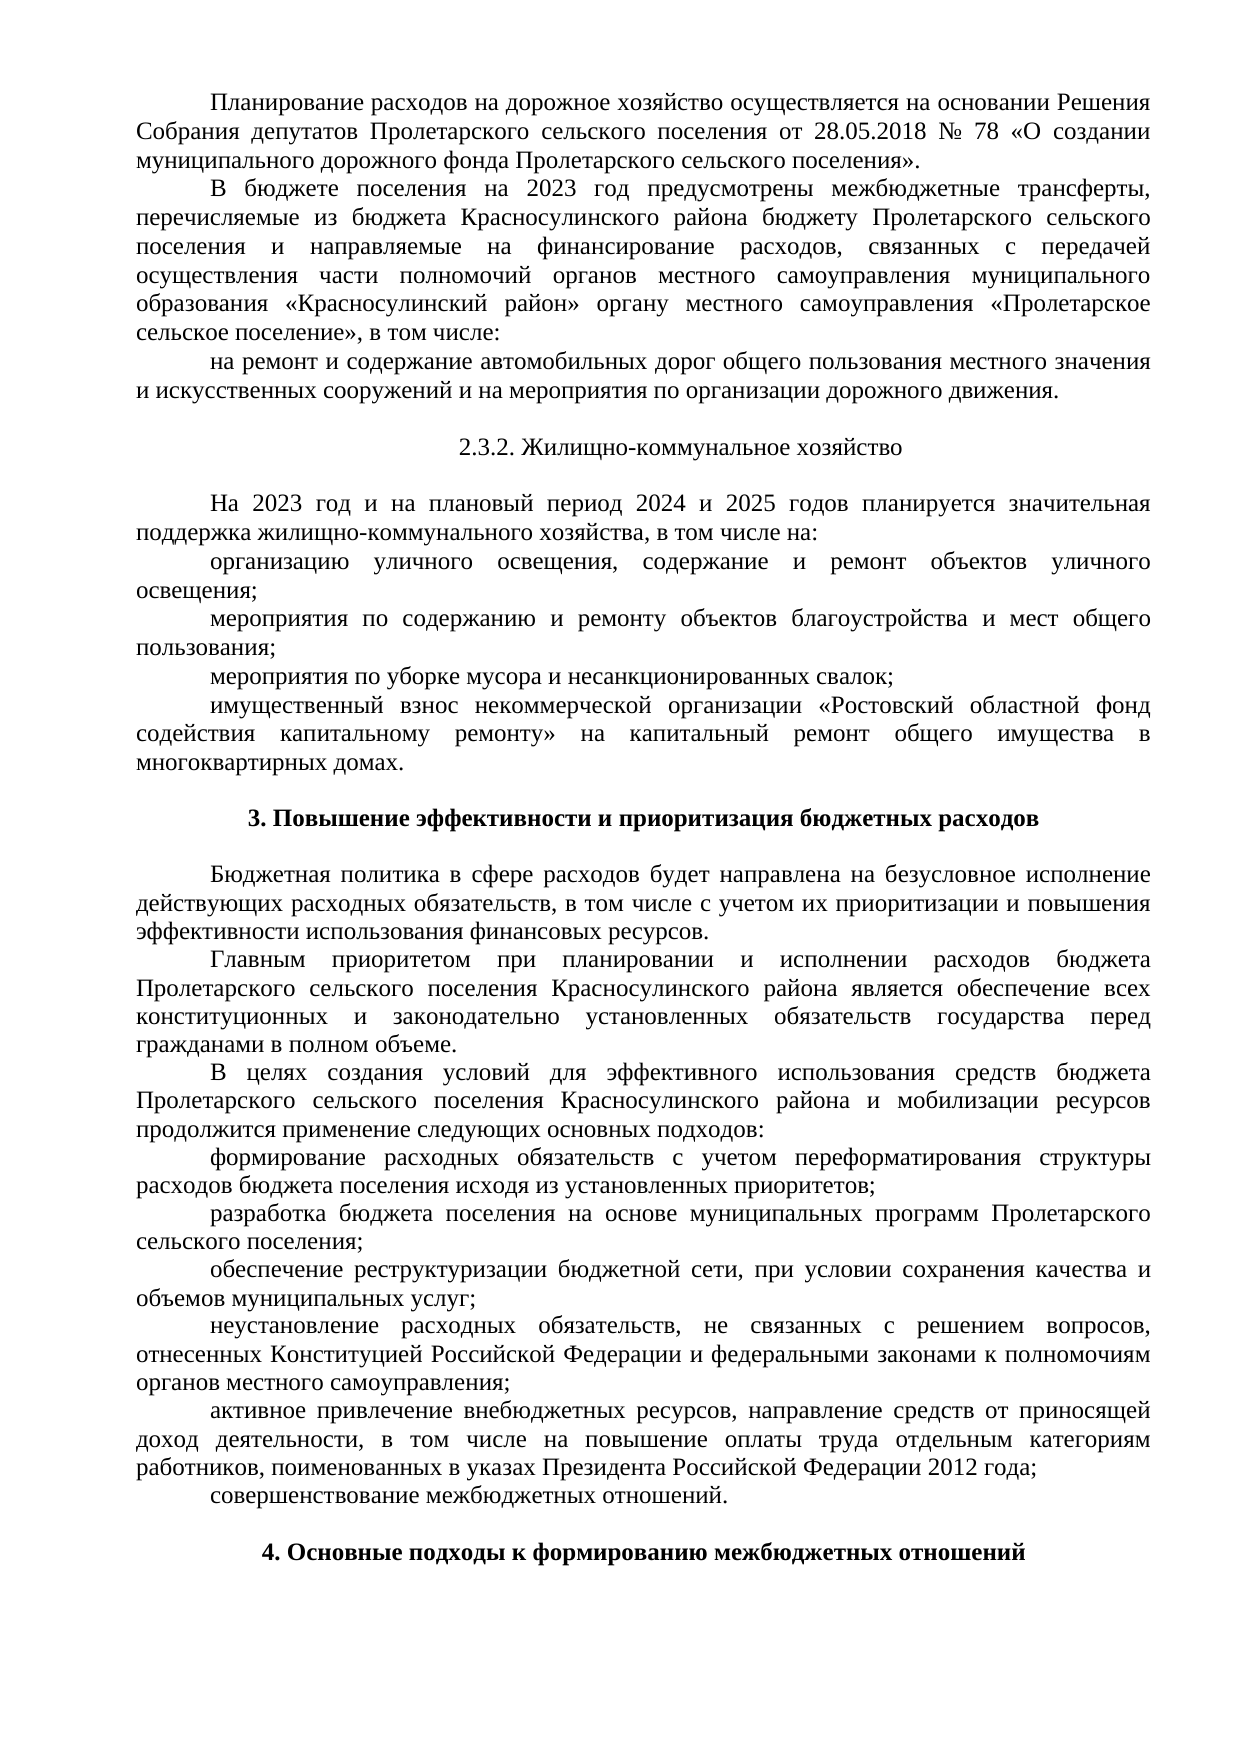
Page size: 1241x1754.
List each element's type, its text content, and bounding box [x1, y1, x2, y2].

text Бюджетная политика в сфере расходов будет направлена на безусловное исполнение действующих расходных обязательств, в том числе с учетом их приоритизации и повышения эффективности использования финансовых ресурсов. [136, 860, 1152, 945]
text 4. Основные подходы к формированию межбюджетных отношений [136, 1537, 1152, 1566]
text неустановление расходных обязательств, не связанных с решением вопросов, отнесенных Конституцией Российской Федерации и федеральными законами к полномочиям органов местного самоуправления; [136, 1311, 1152, 1396]
text активное привлечение внебюджетных ресурсов, направление средств от приносящей доход деятельности, в том числе на повышение оплаты труда отдельным категориям работников, поименованных в указах Президента Российской Федерации 2012 года; [136, 1396, 1152, 1481]
text организацию уличного освещения, содержание и ремонт объектов уличного освещения; [136, 546, 1152, 603]
text мероприятия по уборке мусора и несанкционированных свалок; [136, 661, 1152, 690]
text разработка бюджета поселения на основе муниципальных программ Пролетарского сельского поселения; [136, 1199, 1152, 1255]
text 3. Повышение эффективности и приоритизация бюджетных расходов [136, 804, 1152, 832]
text В бюджете поселения на 2023 год предусмотрены межбюджетные трансферты, перечисляемые из бюджета Красносулинского района бюджету Пролетарского сельского поселения и направляемые на финансирование расходов, связанных с передачей осуществления части полномочий органов местного самоуправления муниципального образования «Красносулинский район» органу местного самоуправления «Пролетарское сельское поселение», в том числе: [136, 173, 1152, 346]
text обеспечение реструктуризации бюджетной сети, при условии сохранения качества и объемов муниципальных услуг; [136, 1255, 1152, 1311]
text В целях создания условий для эффективного использования средств бюджета Пролетарского сельского поселения Красносулинского района и мобилизации ресурсов продолжится применение следующих основных подходов: [136, 1058, 1152, 1142]
text На 2023 год и на плановый период 2024 и 2025 годов планируется значительная поддержка жилищно-коммунального хозяйства, в том числе на: [136, 488, 1152, 546]
text 2.3.2. Жилищно-коммунальное хозяйство [136, 432, 1152, 460]
text Планирование расходов на дорожное хозяйство осуществляется на основании Решения Собрания депутатов Пролетарского сельского поселения от 28.05.2018 № 78 «О создании муниципального дорожного фонда Пролетарского сельского поселения». [136, 87, 1152, 173]
text имущественный взнос некоммерческой организации «Ростовский областной фонд содействия капитальному ремонту» на капитальный ремонт общего имущества в многоквартирных домах. [136, 690, 1152, 776]
text совершенствование межбюджетных отношений. [136, 1481, 1152, 1509]
text на ремонт и содержание автомобильных дорог общего пользования местного значения и искусственных сооружений и на мероприятия по организации дорожного движения. [136, 346, 1152, 403]
text мероприятия по содержанию и ремонту объектов благоустройства и мест общего пользования; [136, 603, 1152, 661]
text Главным приоритетом при планировании и исполнении расходов бюджета Пролетарского сельского поселения Красносулинского района является обеспечение всех конституционных и законодательно установленных обязательств государства перед гражданами в полном объеме. [136, 945, 1152, 1058]
text формирование расходных обязательств с учетом переформатирования структуры расходов бюджета поселения исходя из установленных приоритетов; [136, 1142, 1152, 1199]
